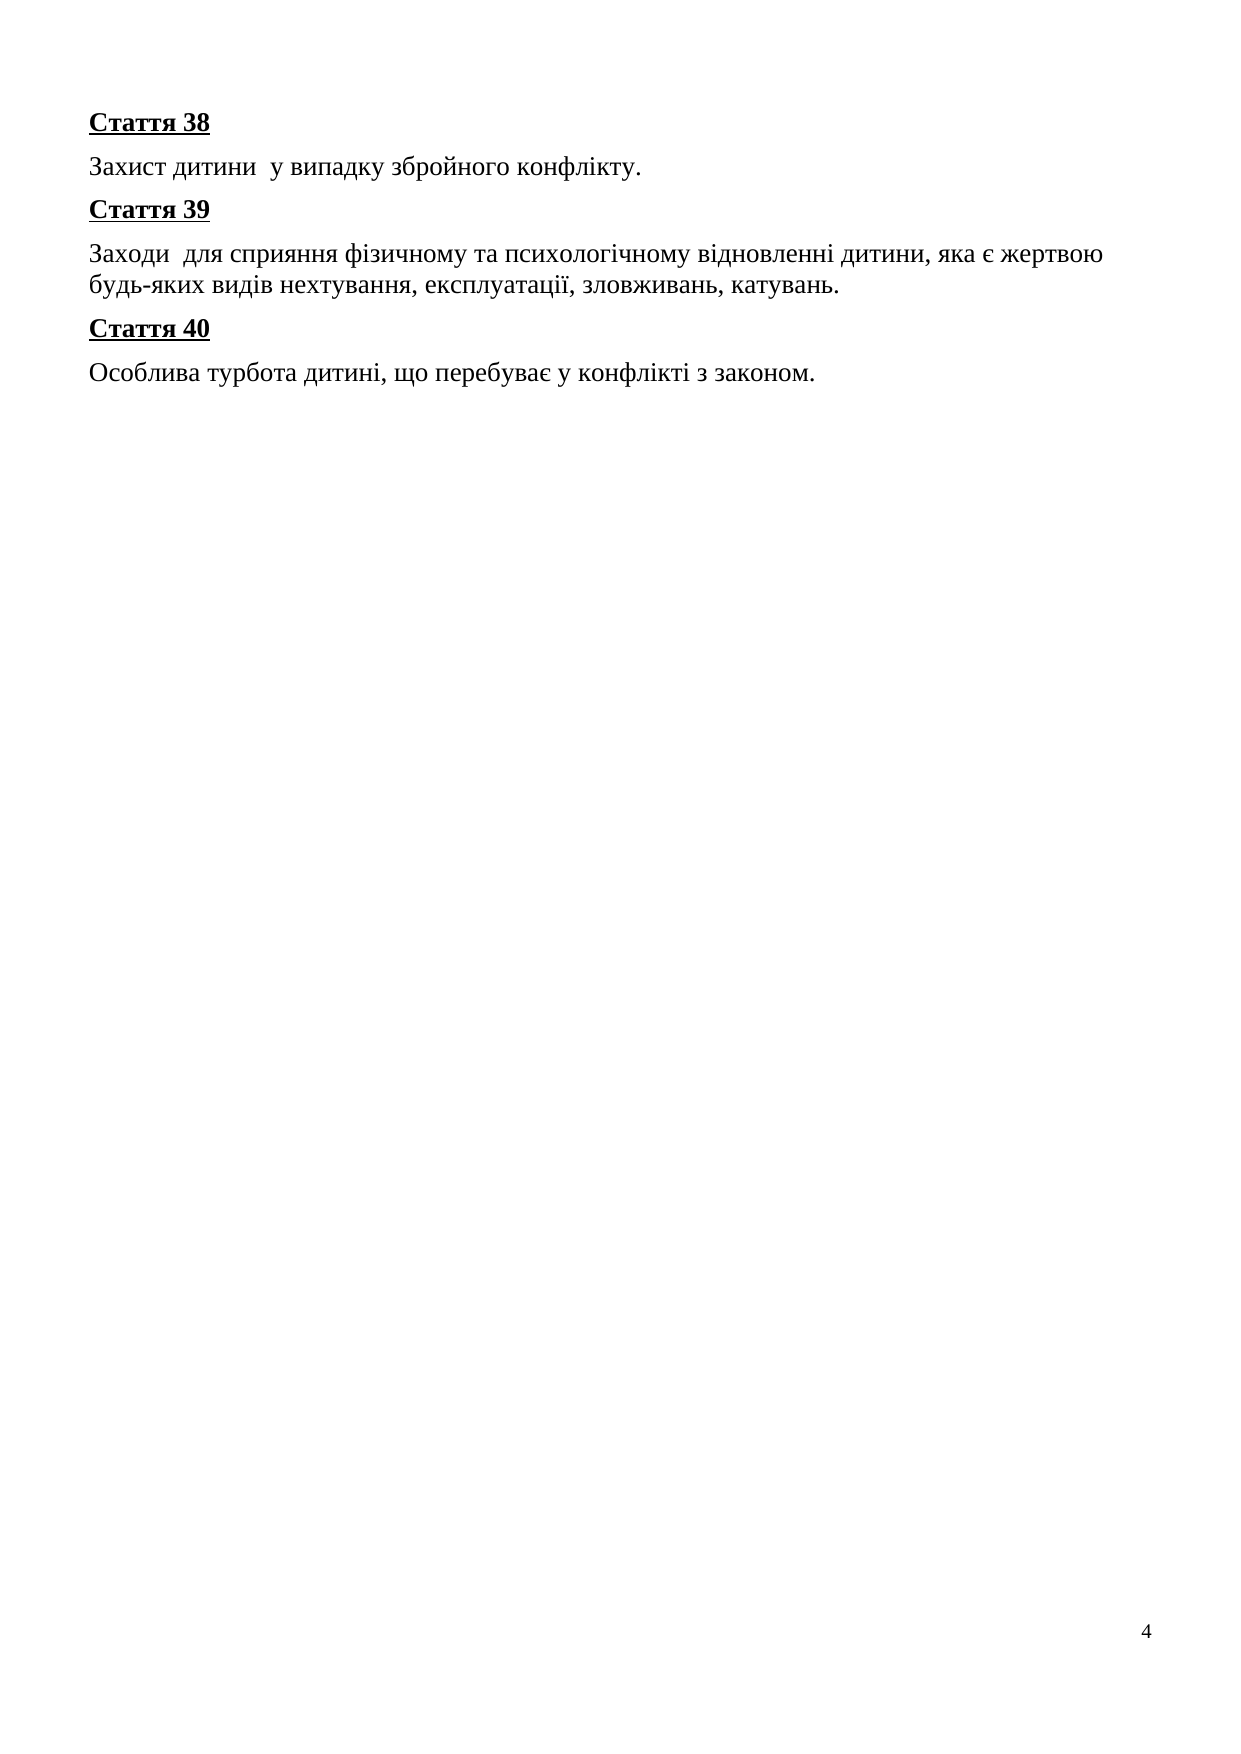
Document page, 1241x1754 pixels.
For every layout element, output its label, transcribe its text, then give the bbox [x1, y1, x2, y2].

text Стаття 38 [89, 106, 1152, 137]
text Стаття 40 [89, 312, 1152, 343]
text Заходи для сприяння фізичному та психологічному відновленні дитини, яка є жертвою будь-яких видів нехтування, експлуатації, зловживань, катувань. [89, 237, 1152, 299]
text Особлива турбота дитині, що перебуває у конфлікті з законом. [89, 356, 1152, 387]
text Стаття 39 [89, 194, 1152, 225]
text Захист дитини у випадку збройного конфлікту. [89, 150, 1152, 181]
